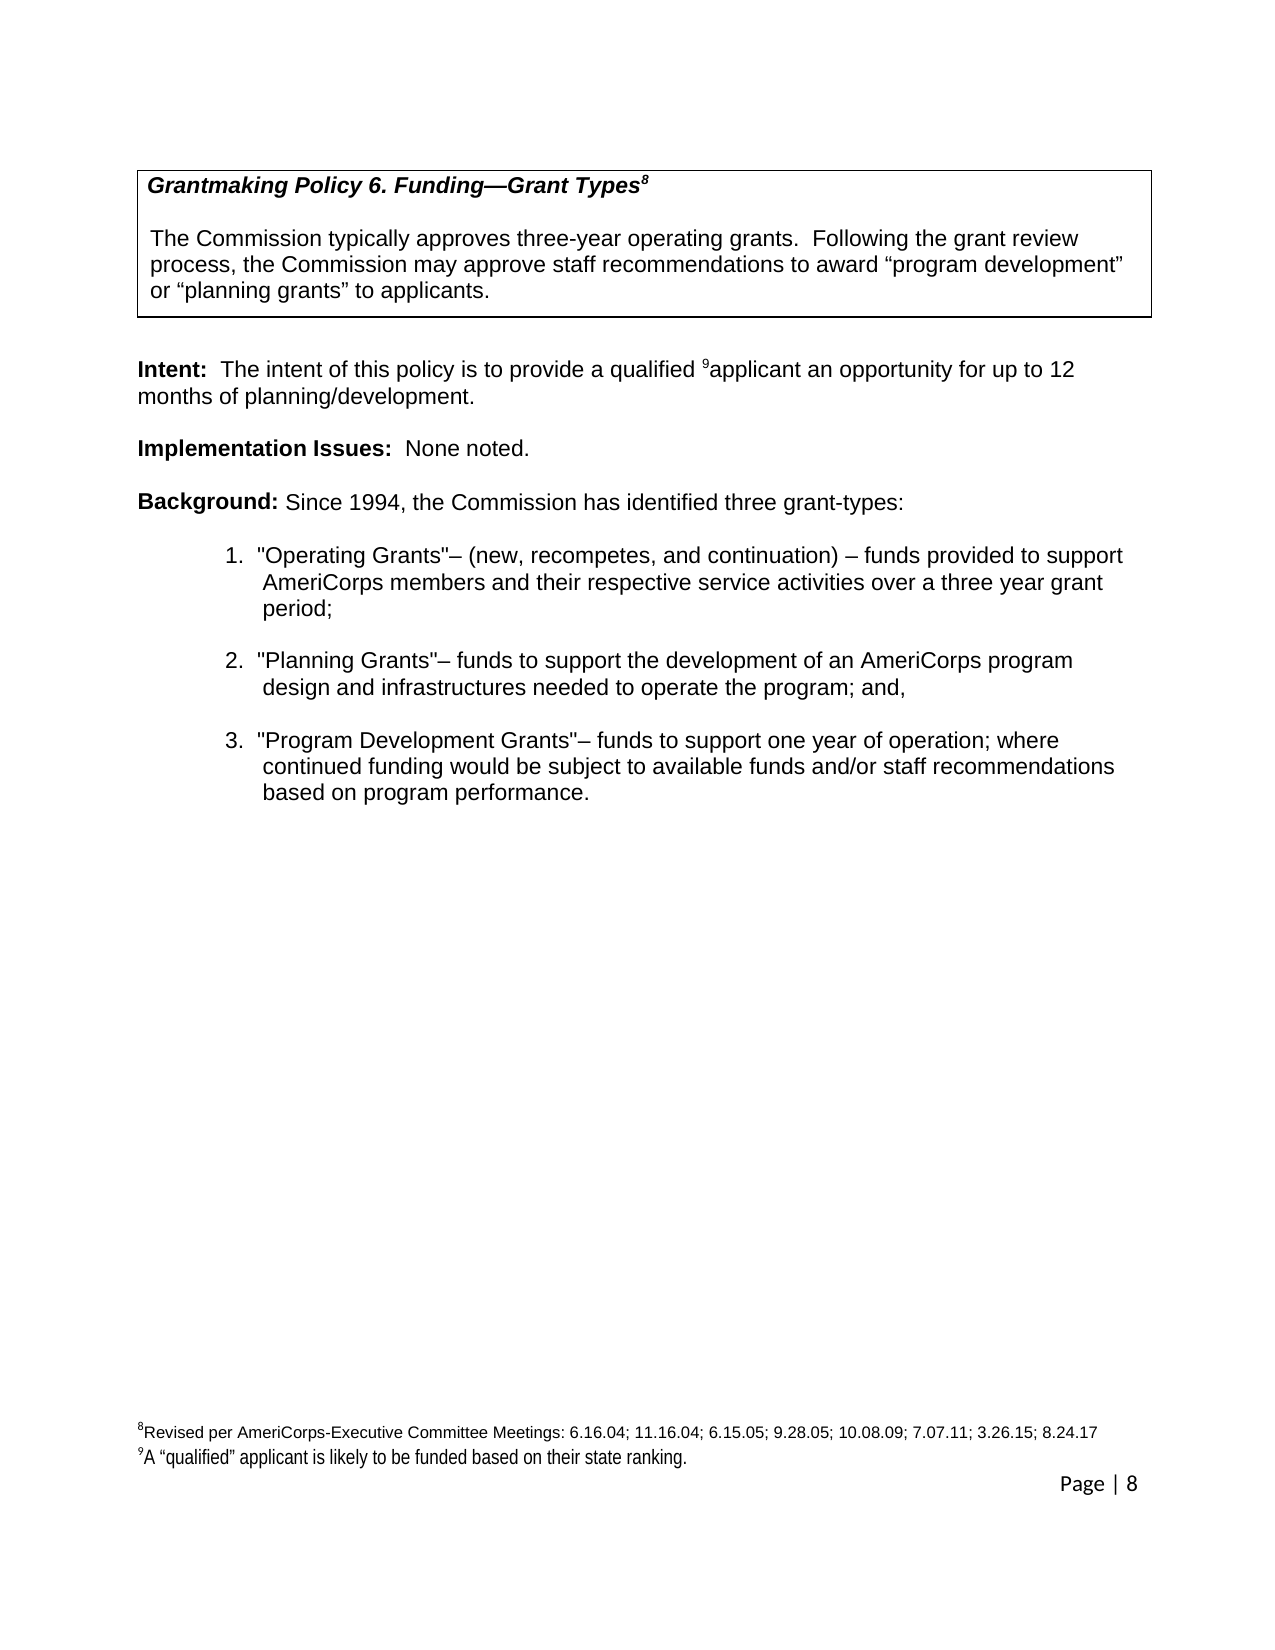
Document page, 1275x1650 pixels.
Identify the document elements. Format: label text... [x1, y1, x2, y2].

text 3. "Program Development Grants"– funds to support one year of operation; where continued funding would be subject to available funds and/or staff recommendations based on program performance. [225, 727, 1155, 806]
text 1. "Operating Grants"– (new, recompetes, and continuation) – funds provided to support AmeriCorps members and their respective service activities over a three year grant period; [225, 542, 1150, 621]
text Intent: The intent of this policy is to provide a qualified applicant an opportunity for up to 12 months of planning/development. [137, 356, 1139, 409]
text 2. "Planning Grants"– funds to support the development of an AmeriCorps program design and infrastructures needed to operate the program; and, [225, 647, 1084, 700]
text The Commission typically approves three-year operating grants. Following the grant review process, the Commission may approve staff recommendations to award “program development” or “planning grants” to applicants. [150, 224, 1139, 304]
text Background: Since 1994, the Commission has identified three grant-types: [137, 488, 1139, 516]
text Grantmaking Policy 6. Funding—Grant Types [147, 172, 1139, 198]
text Implementation Issues: None noted. [137, 435, 1139, 462]
